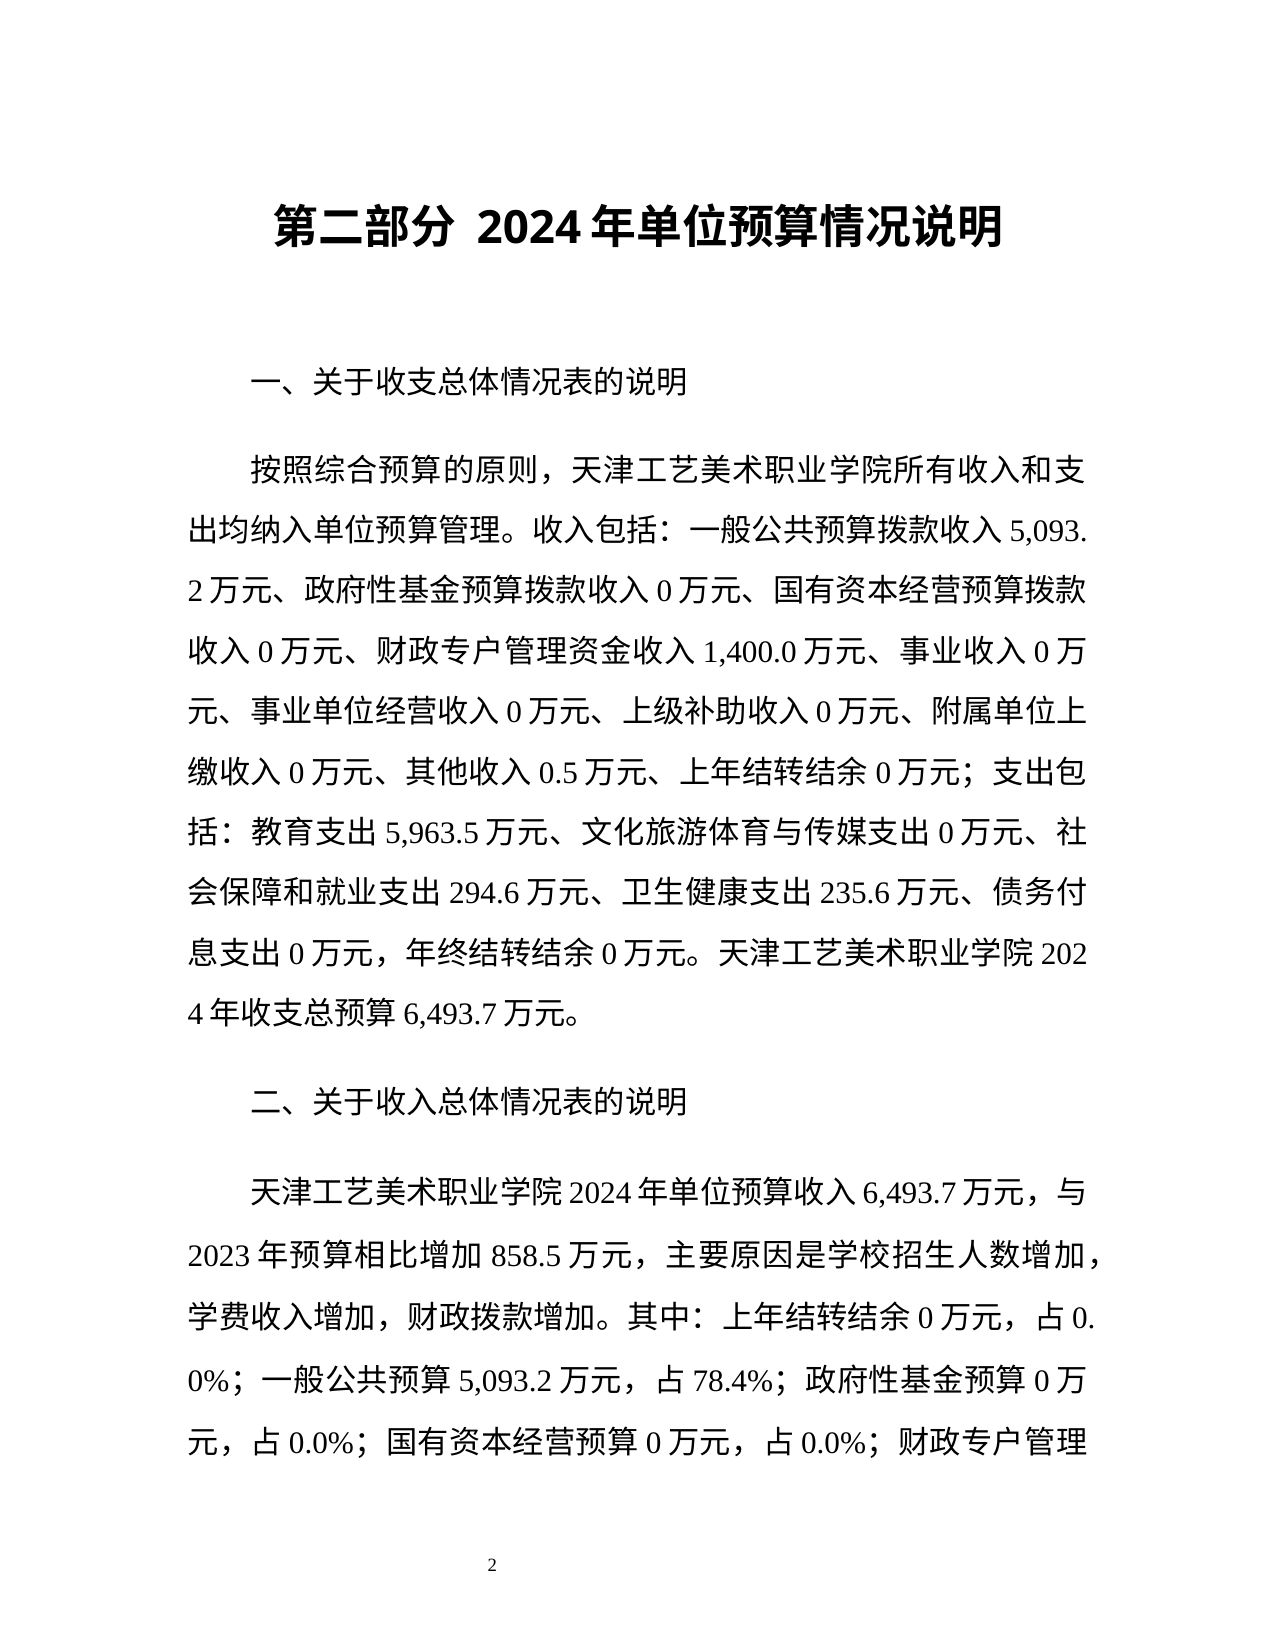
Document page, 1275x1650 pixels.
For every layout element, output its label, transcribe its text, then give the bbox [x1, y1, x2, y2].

text 第二部分 2024年单位预算情况说明 [187, 195, 1087, 256]
subtitle 二、关于收入总体情况表的说明 [187, 1064, 1087, 1126]
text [187, 1153, 1087, 1466]
text 按照综合预算的原则，天津工艺美术职业学院所有收入和支出均纳入单位预算管理。收入包括：一般公共预算拨款收入5,093.2万元、政府性基金预算拨款收入0万元、国有资本经营预算拨款收入0万元、财政专户管理资金收入1,400.0万元、事业收入0万元、事业单位经营收入0万元、上级补助收入0万元、附属单位上缴收入0万元、其他收入0.5万元、上年结转结余0万元；支出包括：教育支出5,963.5万元、文化旅游体育与传媒支出0万元、社会保障和就业支出294.6万元、卫生健康支出235.6万元、债务付息支出0万元，年终结转结余0万元。天津工艺美术职业学院2024年收支总预算6,493.7万元。 [187, 433, 1087, 1037]
subtitle 一、关于收支总体情况表的说明 [187, 343, 1087, 406]
